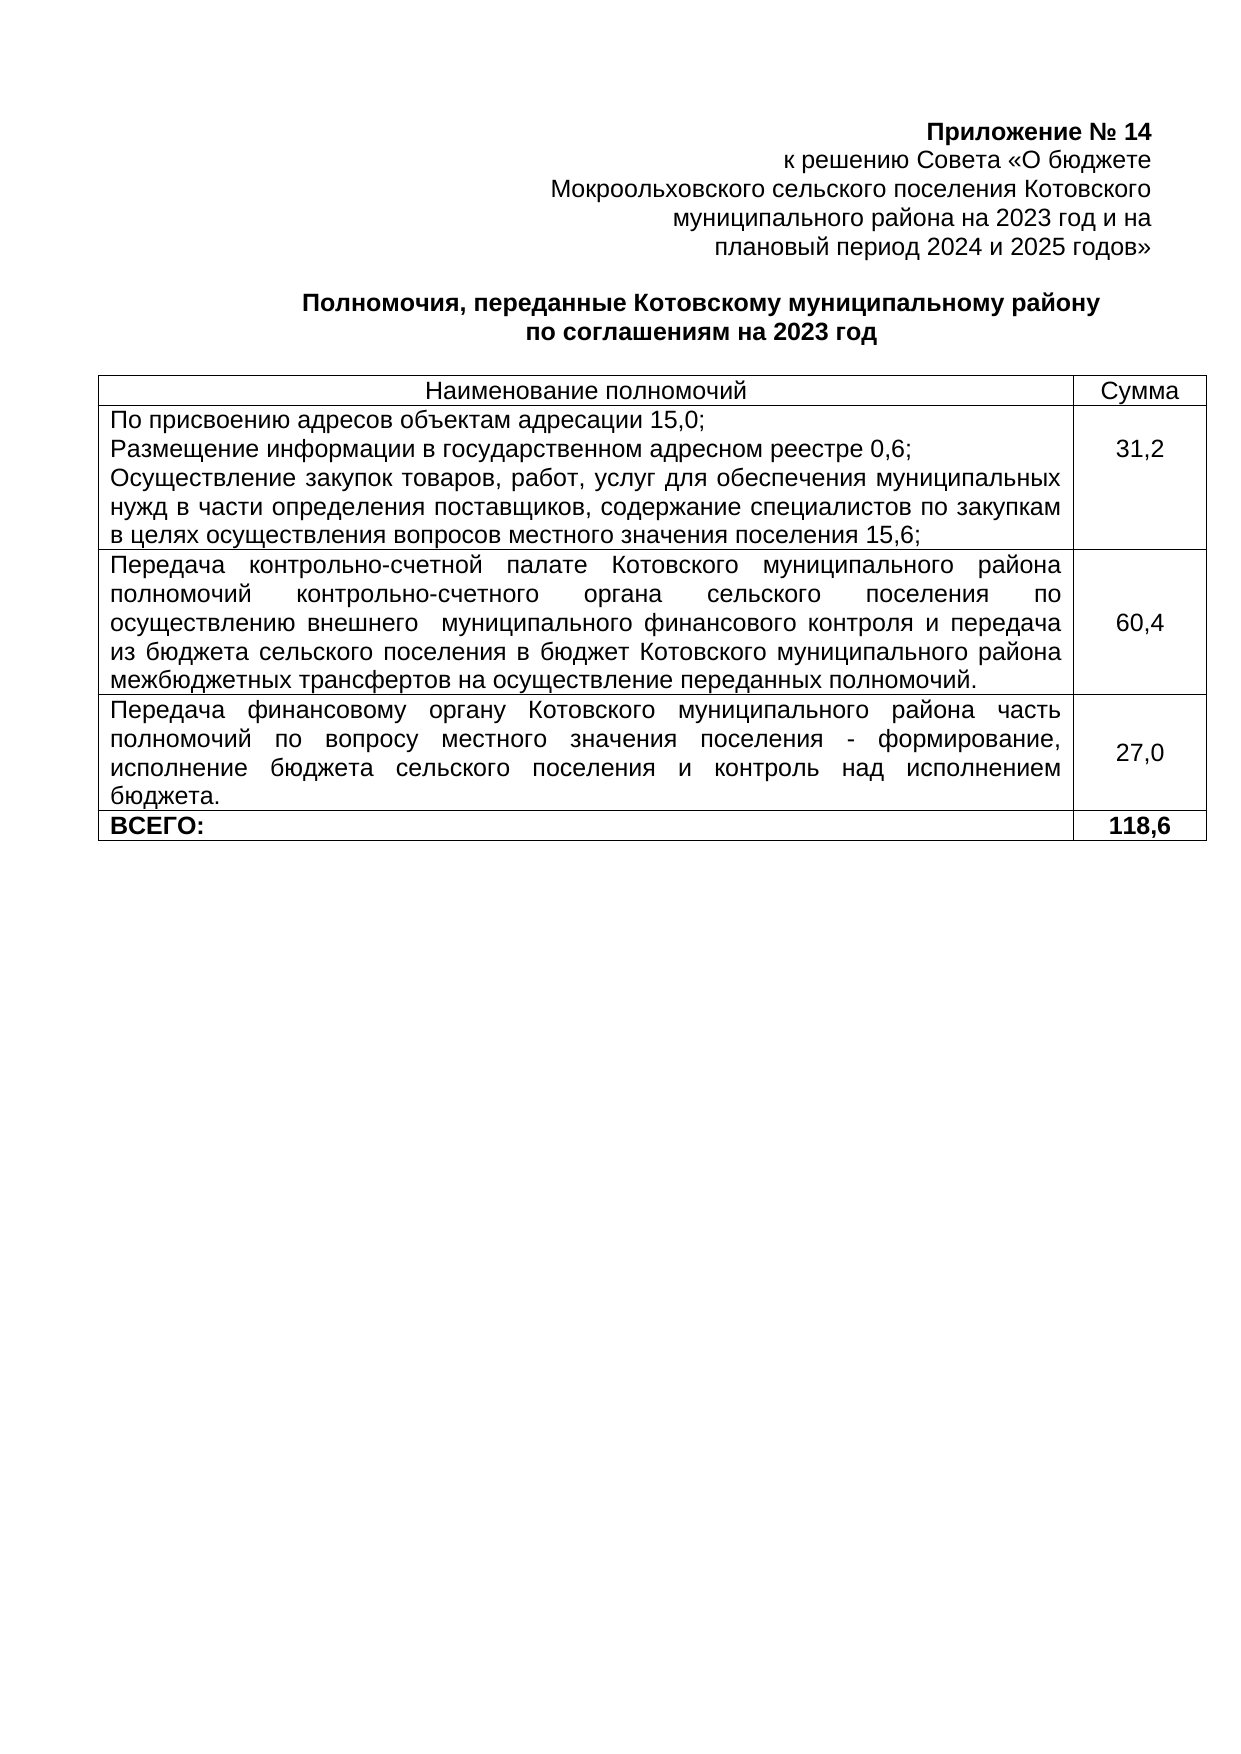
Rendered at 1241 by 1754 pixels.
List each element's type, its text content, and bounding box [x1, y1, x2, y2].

table_cell Передача финансовому органу Котовского муниципального района часть полномочий по вопросу местного значения поселения - формирование, исполнение бюджета сельского поселения и контроль над исполнением бюджета. [99, 695, 1073, 810]
table_cell ВСЕГО: [99, 811, 1073, 840]
table_cell 118,6 [1074, 811, 1206, 840]
table_cell По присвоению адресов объектам адресации 15,0; Размещение информации в государственном адресном реестре 0,6; Осуществление закупок товаров, работ, услуг для обеспечения муниципальных нужд в части определения поставщиков, содержание специалистов по закупкам в целях осуществления вопросов местного значения поселения 15,6; [99, 406, 1073, 549]
text Приложение № 14 [177, 117, 1152, 145]
text Мокроольховского сельского поселения Котовского [177, 174, 1152, 203]
table_cell 60,4 [1074, 550, 1206, 694]
text к решению Совета «О бюджете [177, 145, 1152, 174]
table_header Наименование полномочий [99, 376, 1073, 404]
text Полномочия, переданные Котовскому муниципальному району [177, 288, 1152, 317]
table_cell 27,0 [1074, 695, 1206, 810]
text по соглашениям на 2023 год [177, 317, 1152, 346]
text муниципального района на 2023 год и на [177, 203, 1152, 232]
table_cell Передача контрольно-счетной палате Котовского муниципального района полномочий контрольно-счетного органа сельского поселения по осуществлению внешнего муниципального финансового контроля и передача из бюджета сельского поселения в бюджет Котовского муниципального района межбюджетных трансфертов на осуществление переданных полномочий. [99, 550, 1073, 694]
table_header Сумма [1074, 376, 1206, 404]
text плановый период 2024 и 2025 годов» [177, 232, 1152, 260]
table_cell 31,2 [1074, 406, 1206, 549]
